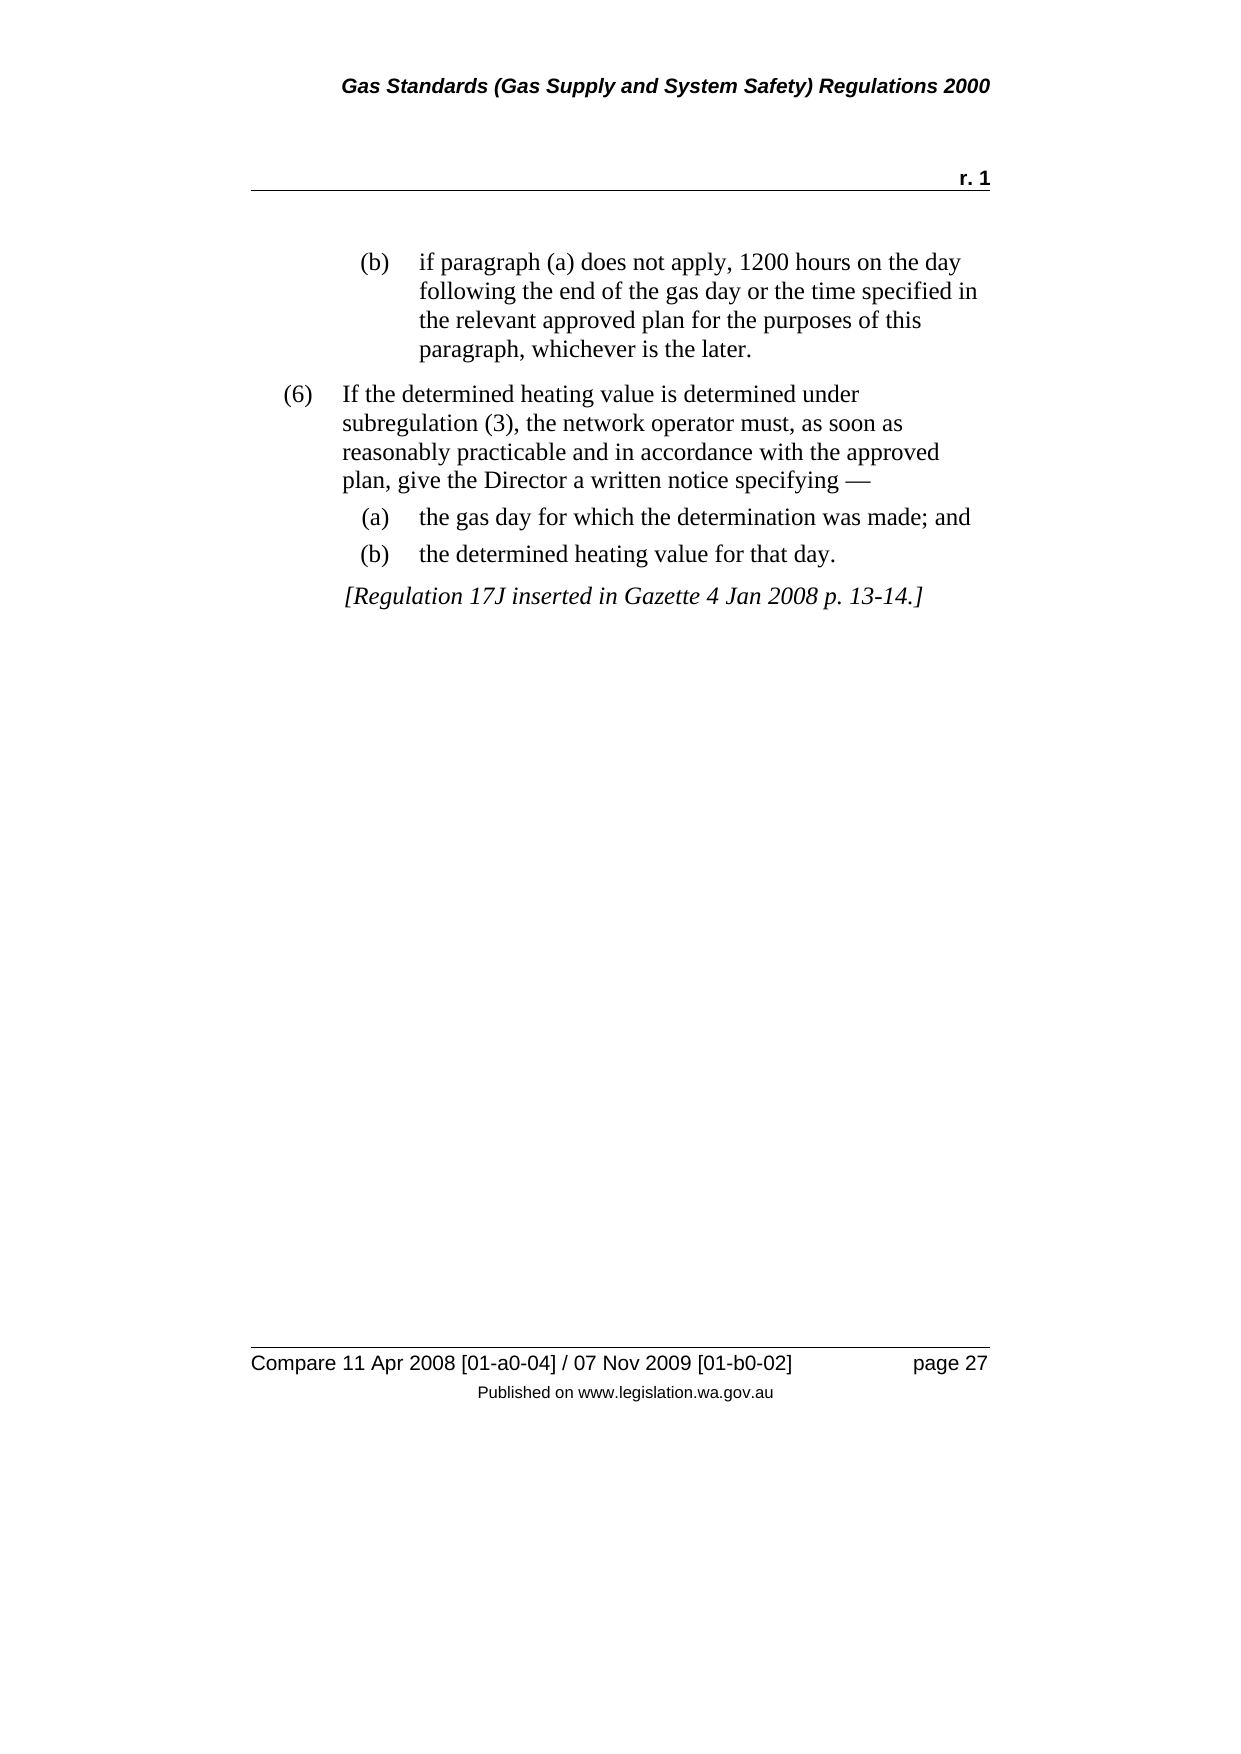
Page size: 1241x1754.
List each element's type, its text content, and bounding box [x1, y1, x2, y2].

text (6) If the determined heating value is determined under subregulation (3), the network operator must, as soon as reasonably practicable and in accordance with the approved plan, give the Director a written notice specifying — [251, 379, 990, 494]
text (a) the gas day for which the determination was made; and [251, 502, 990, 531]
text (b) if paragraph (a) does not apply, 1200 hours on the day following the end of the gas day or the time specified in the relevant approved plan for the purposes of this paragraph, whichever is the later. [251, 247, 990, 362]
text (b) the determined heating value for that day. [251, 539, 990, 568]
text [Regulation 17J inserted in Gazette 4 Jan 2008 p. 13-14.] [251, 581, 990, 609]
